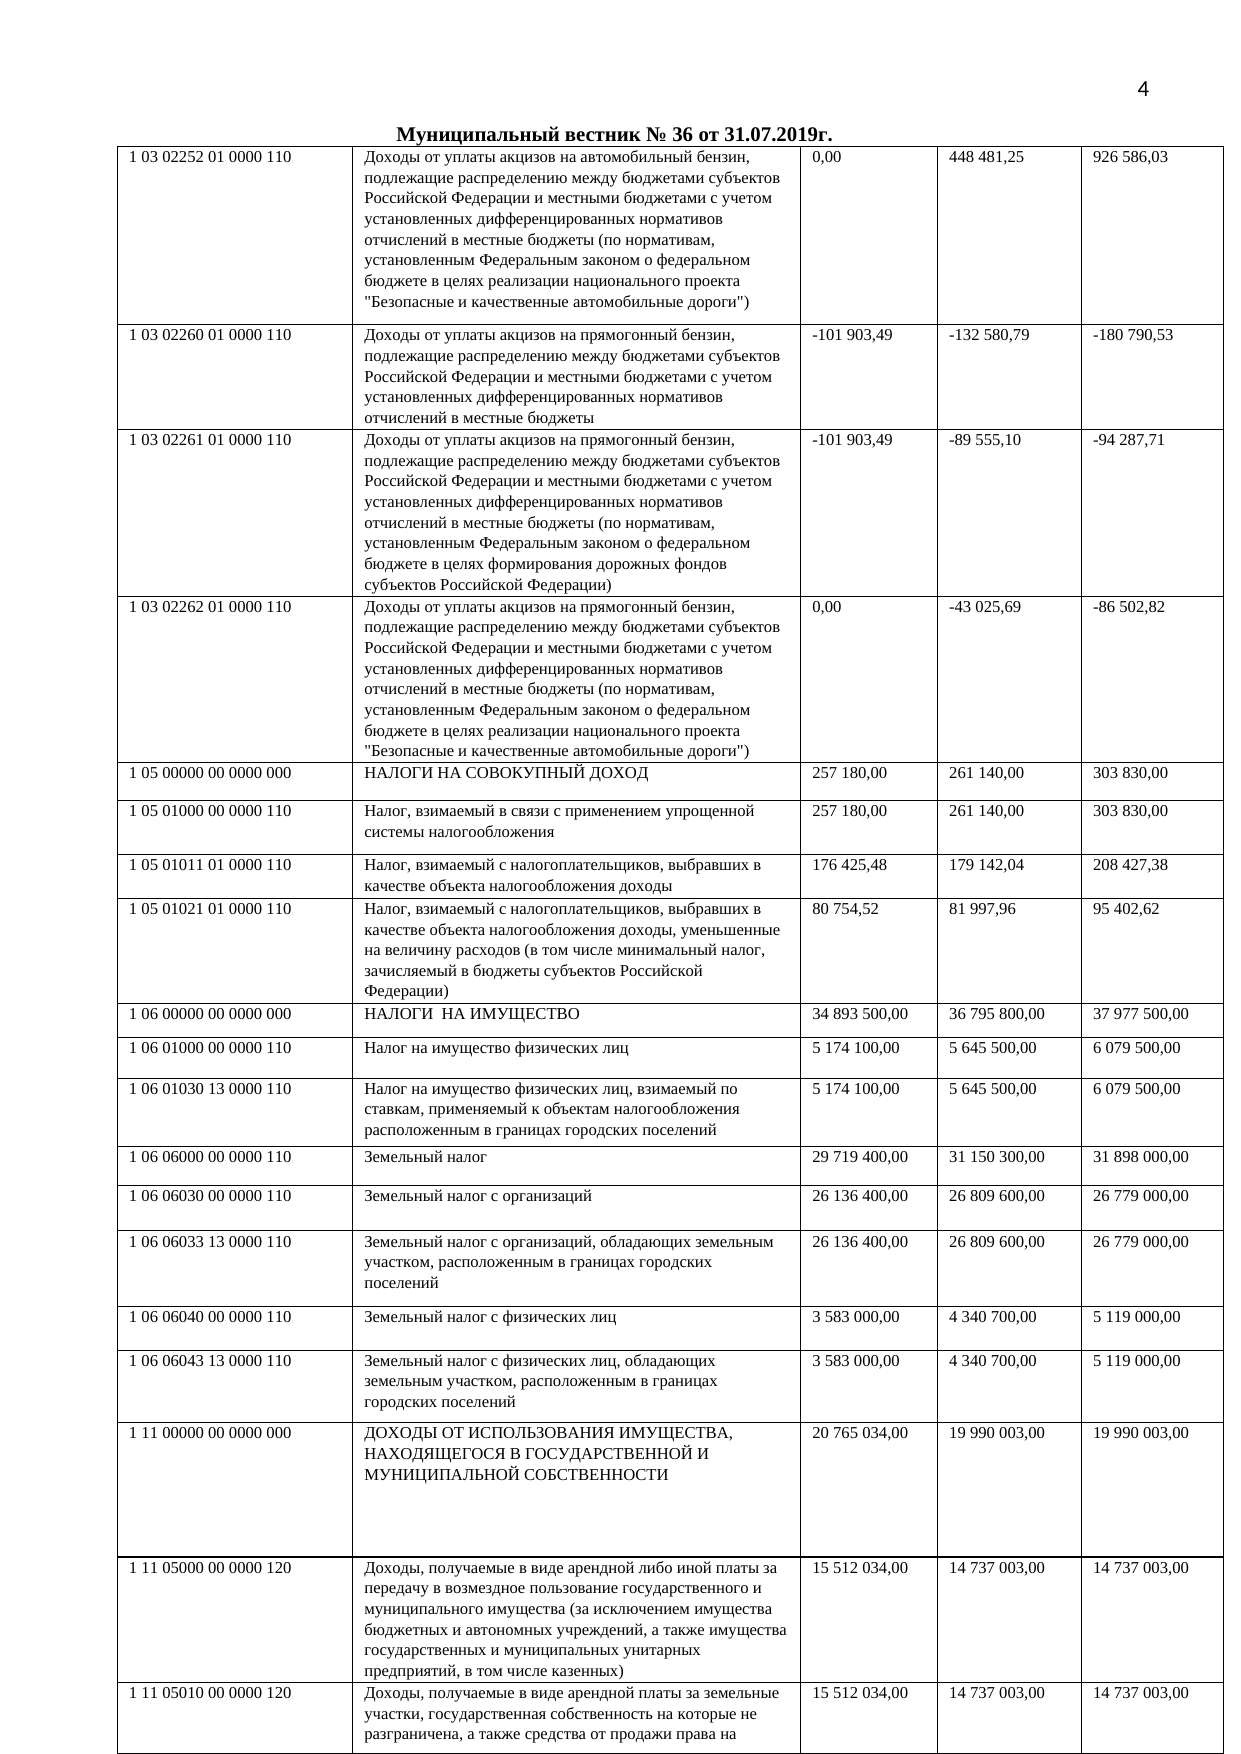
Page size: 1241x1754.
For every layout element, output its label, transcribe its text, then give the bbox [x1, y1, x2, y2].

table_cell 26 809 600,00 [938, 1186, 1081, 1230]
table_cell Налог на имущество физических лиц, взимаемый по ставкам, применяемый к объектам налогообложения расположенным в границах городских поселений [353, 1079, 800, 1146]
table_cell 19 990 003,00 [938, 1423, 1081, 1556]
table_cell Налог, взимаемый с налогоплательщиков, выбравших в качестве объекта налогообложения доходы, уменьшенные на величину расходов (в том числе минимальный налог, зачисляемый в бюджеты субъектов Российской Федерации) [353, 899, 800, 1002]
table_cell 1 06 01030 13 0000 110 [118, 1079, 352, 1146]
table_cell -132 580,79 [938, 325, 1081, 429]
table_cell 5 645 500,00 [938, 1038, 1081, 1077]
table_cell -180 790,53 [1082, 325, 1223, 429]
table_cell 303 830,00 [1082, 763, 1223, 800]
table_cell Доходы, получаемые в виде арендной либо иной платы за передачу в возмездное пользование государственного и муниципального имущества (за исключением имущества бюджетных и автономных учреждений, а также имущества государственных и муниципальных унитарных предприятий, в том числе казенных) [353, 1558, 800, 1682]
table_cell 5 645 500,00 [938, 1079, 1081, 1146]
table_cell 20 765 034,00 [801, 1423, 937, 1556]
table_cell 5 119 000,00 [1082, 1351, 1223, 1422]
table_cell Земельный налог с организаций [353, 1186, 800, 1230]
table_cell Земельный налог с физических лиц, обладающих земельным участком, расположенным в границах городских поселений [353, 1351, 800, 1422]
table_cell 176 425,48 [801, 855, 937, 898]
table_cell 1 05 01000 00 0000 110 [118, 801, 352, 854]
table_cell 0,00 [801, 597, 937, 762]
table_cell 29 719 400,00 [801, 1147, 937, 1185]
table_cell 15 512 034,00 [801, 1558, 937, 1682]
table_cell -101 903,49 [801, 430, 937, 596]
table_cell -89 555,10 [938, 430, 1081, 596]
table_cell 15 512 034,00 [801, 1683, 937, 1753]
table_cell 5 174 100,00 [801, 1079, 937, 1146]
table_cell 6 079 500,00 [1082, 1038, 1223, 1077]
table_cell 261 140,00 [938, 801, 1081, 854]
table_cell 34 893 500,00 [801, 1004, 937, 1037]
table_cell НАЛОГИ НА СОВОКУПНЫЙ ДОХОД [353, 763, 800, 800]
table_cell 1 03 02260 01 0000 110 [118, 325, 352, 429]
table_cell 208 427,38 [1082, 855, 1223, 898]
table_cell 1 11 05000 00 0000 120 [118, 1558, 352, 1682]
table_cell Налог на имущество физических лиц [353, 1038, 800, 1077]
table_cell 4 340 700,00 [938, 1351, 1081, 1422]
table_cell Земельный налог с физических лиц [353, 1307, 800, 1349]
table_cell 26 136 400,00 [801, 1231, 937, 1306]
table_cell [353, 1683, 800, 1753]
table_cell 1 05 00000 00 0000 000 [118, 763, 352, 800]
table_cell Земельный налог [353, 1147, 800, 1185]
table_cell 1 11 00000 00 0000 000 [118, 1423, 352, 1556]
table_cell -94 287,71 [1082, 430, 1223, 596]
table_cell 1 06 06000 00 0000 110 [118, 1147, 352, 1185]
table_cell 303 830,00 [1082, 801, 1223, 854]
table_cell 179 142,04 [938, 855, 1081, 898]
table_cell Доходы от уплаты акцизов на прямогонный бензин, подлежащие распределению между бюджетами субъектов Российской Федерации и местными бюджетами с учетом установленных дифференцированных нормативов отчислений в местные бюджеты [353, 325, 800, 429]
table_cell 1 06 00000 00 0000 000 [118, 1004, 352, 1037]
table_cell 26 779 000,00 [1082, 1186, 1223, 1230]
table_cell 26 779 000,00 [1082, 1231, 1223, 1306]
table_cell 448 481,25 [938, 147, 1081, 324]
table_cell 1 03 02261 01 0000 110 [118, 430, 352, 596]
table_cell 3 583 000,00 [801, 1351, 937, 1422]
table_cell 37 977 500,00 [1082, 1004, 1223, 1037]
table_cell 6 079 500,00 [1082, 1079, 1223, 1146]
table_cell 926 586,03 [1082, 147, 1223, 324]
table_cell 261 140,00 [938, 763, 1081, 800]
table_cell 1 06 06043 13 0000 110 [118, 1351, 352, 1422]
table_cell 1 06 06040 00 0000 110 [118, 1307, 352, 1349]
table_cell Земельный налог с организаций, обладающих земельным участком, расположенным в границах городских поселений [353, 1231, 800, 1306]
table_cell 1 05 01021 01 0000 110 [118, 899, 352, 1002]
table_cell -101 903,49 [801, 325, 937, 429]
table_cell 14 737 003,00 [938, 1683, 1081, 1753]
table_cell 14 737 003,00 [938, 1558, 1081, 1682]
table_cell Доходы от уплаты акцизов на автомобильный бензин, подлежащие распределению между бюджетами субъектов Российской Федерации и местными бюджетами с учетом установленных дифференцированных нормативов отчислений в местные бюджеты (по нормативам, установленным Федеральным законом о федеральном бюджете в целях реализации национального проекта "Безопасные и качественные автомобильные дороги") [353, 147, 800, 324]
table_cell 257 180,00 [801, 763, 937, 800]
table_cell 3 583 000,00 [801, 1307, 937, 1349]
table_cell 1 05 01011 01 0000 110 [118, 855, 352, 898]
table_cell Доходы от уплаты акцизов на прямогонный бензин, подлежащие распределению между бюджетами субъектов Российской Федерации и местными бюджетами с учетом установленных дифференцированных нормативов отчислений в местные бюджеты (по нормативам, установленным Федеральным законом о федеральном бюджете в целях реализации национального проекта "Безопасные и качественные автомобильные дороги") [353, 597, 800, 762]
table_cell НАЛОГИ НА ИМУЩЕСТВО [353, 1004, 800, 1037]
table_cell -86 502,82 [1082, 597, 1223, 762]
table_cell 36 795 800,00 [938, 1004, 1081, 1037]
table_cell 31 898 000,00 [1082, 1147, 1223, 1185]
table_cell 81 997,96 [938, 899, 1081, 1002]
table_cell 19 990 003,00 [1082, 1423, 1223, 1556]
table_cell 5 119 000,00 [1082, 1307, 1223, 1349]
table_cell 5 174 100,00 [801, 1038, 937, 1077]
table_cell 14 737 003,00 [1082, 1558, 1223, 1682]
table_cell Налог, взимаемый с налогоплательщиков, выбравших в качестве объекта налогообложения доходы [353, 855, 800, 898]
table_cell 1 06 06033 13 0000 110 [118, 1231, 352, 1306]
table_cell 80 754,52 [801, 899, 937, 1002]
table_cell 257 180,00 [801, 801, 937, 854]
table_cell 31 150 300,00 [938, 1147, 1081, 1185]
table_cell ДОХОДЫ ОТ ИСПОЛЬЗОВАНИЯ ИМУЩЕСТВА, НАХОДЯЩЕГОСЯ В ГОСУДАРСТВЕННОЙ И МУНИЦИПАЛЬНОЙ СОБСТВЕННОСТИ [353, 1423, 800, 1556]
table_cell 26 136 400,00 [801, 1186, 937, 1230]
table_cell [118, 1683, 352, 1753]
table_cell 4 340 700,00 [938, 1307, 1081, 1349]
table_cell 1 03 02262 01 0000 110 [118, 597, 352, 762]
table_cell 26 809 600,00 [938, 1231, 1081, 1306]
table_cell 1 06 06030 00 0000 110 [118, 1186, 352, 1230]
table_cell 0,00 [801, 147, 937, 324]
table_cell 1 06 01000 00 0000 110 [118, 1038, 352, 1077]
table_cell 14 737 003,00 [1082, 1683, 1223, 1753]
table_cell Доходы от уплаты акцизов на прямогонный бензин, подлежащие распределению между бюджетами субъектов Российской Федерации и местными бюджетами с учетом установленных дифференцированных нормативов отчислений в местные бюджеты (по нормативам, установленным Федеральным законом о федеральном бюджете в целях формирования дорожных фондов субъектов Российской Федерации) [353, 430, 800, 596]
table_cell 95 402,62 [1082, 899, 1223, 1002]
table_cell 1 03 02252 01 0000 110 [118, 147, 352, 324]
table_cell Налог, взимаемый в связи с применением упрощенной системы налогообложения [353, 801, 800, 854]
table_cell -43 025,69 [938, 597, 1081, 762]
